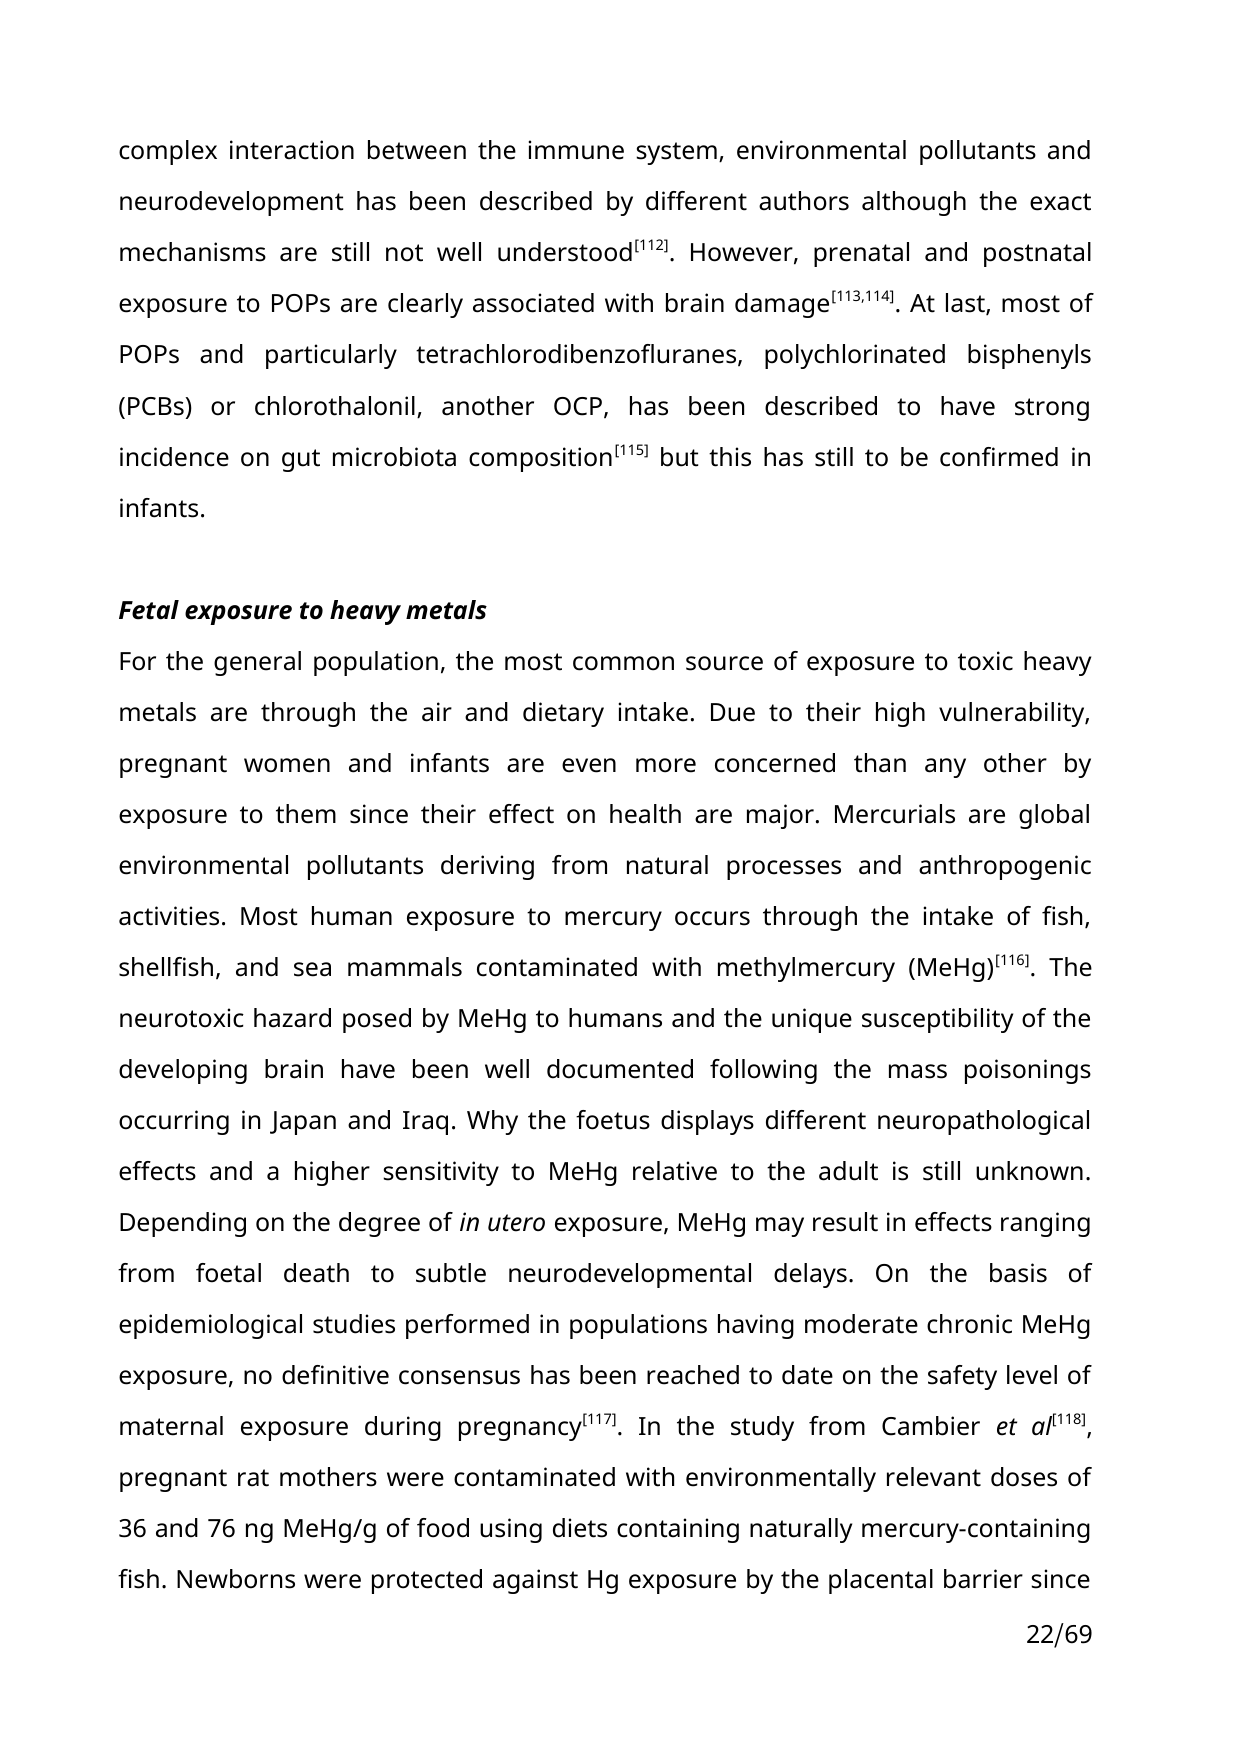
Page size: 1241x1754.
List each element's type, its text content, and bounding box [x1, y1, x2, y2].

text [118, 133, 1093, 524]
text Fetal exposure to heavy metals [118, 592, 1093, 626]
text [118, 643, 1093, 1596]
